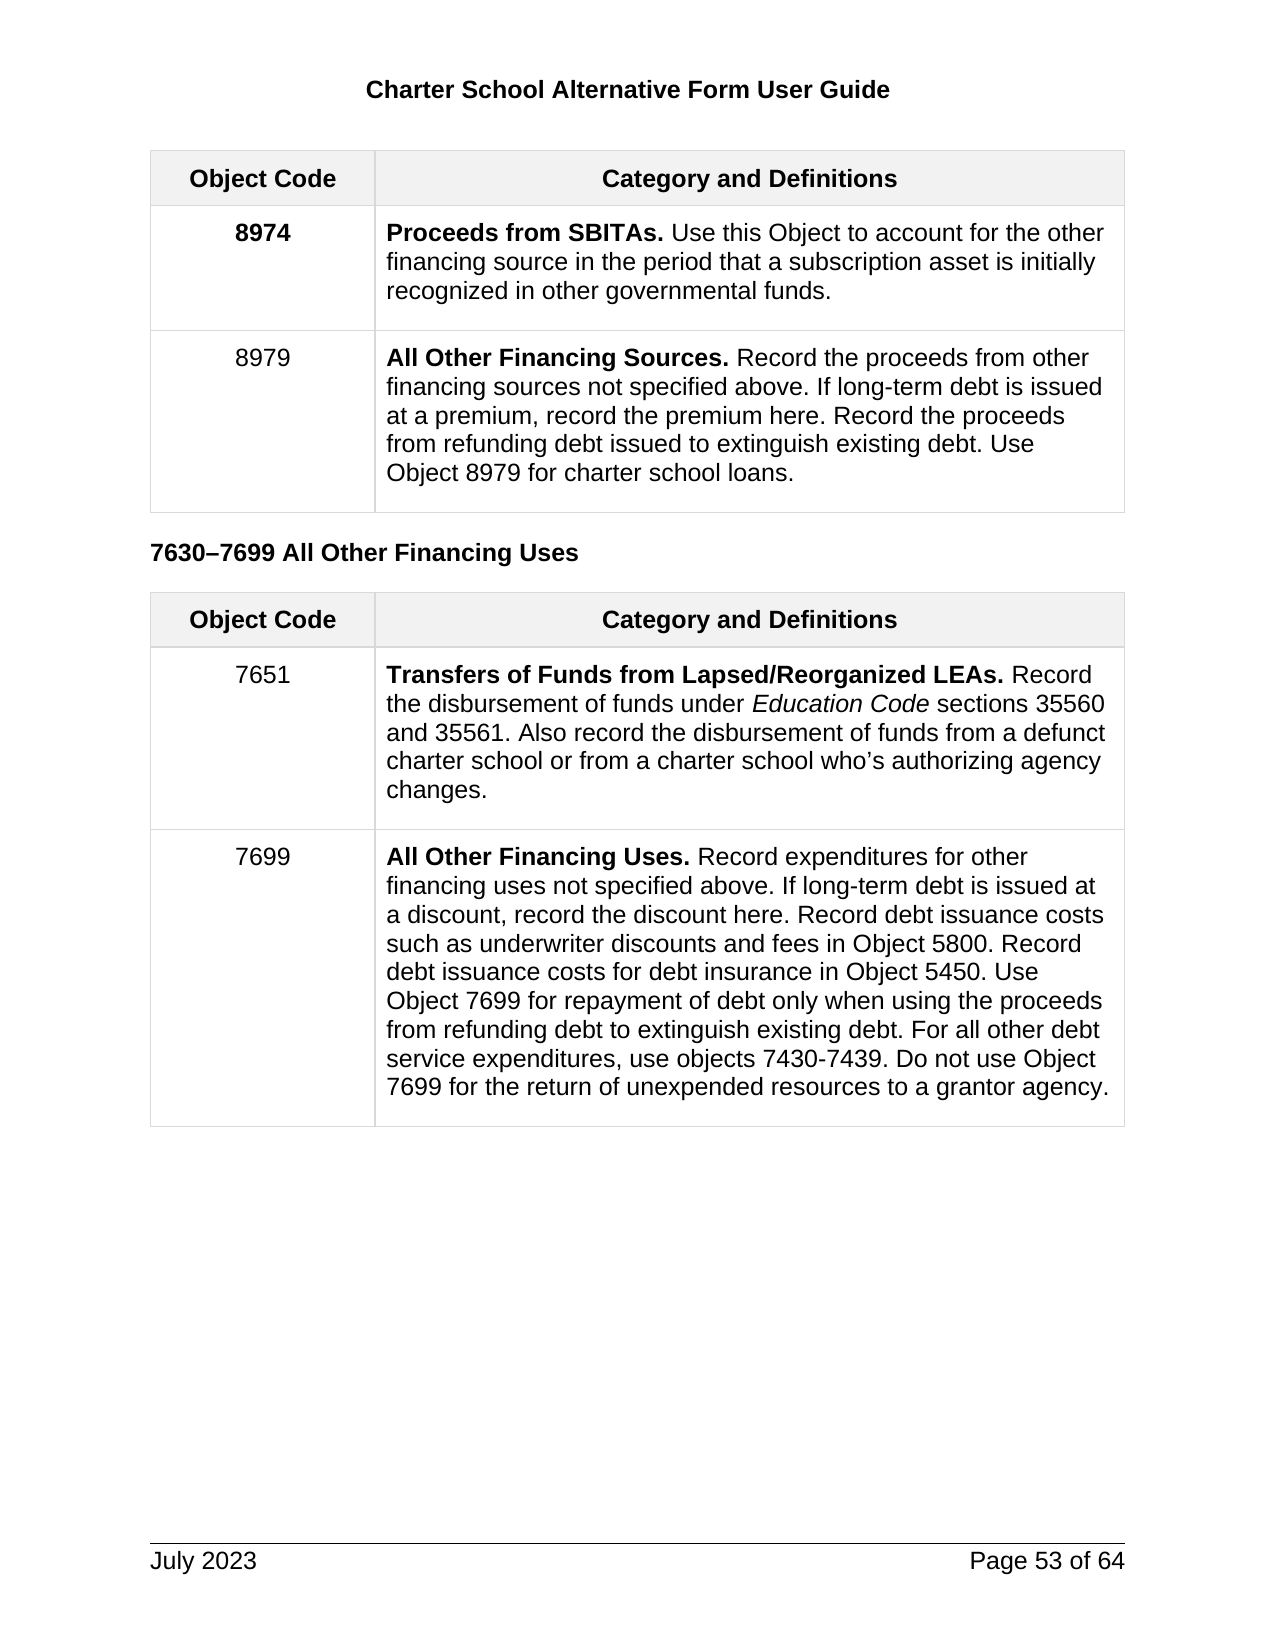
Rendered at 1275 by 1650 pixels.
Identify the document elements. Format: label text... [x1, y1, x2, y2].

subtitle 7630–7699 All Other Financing Uses [150, 538, 1125, 567]
table_cell 7651 [151, 648, 374, 829]
table_cell All Other Financing Sources. Record the proceeds from other financing sources not specified above. If long-term debt is issued at a premium, record the premium here. Record the proceeds from refunding debt issued to extinguish existing debt. Use Object 8979 for charter school loans. [376, 331, 1124, 512]
table_header Category and Definitions [376, 593, 1124, 646]
table_header Object Code [151, 151, 374, 205]
table_cell 8974 [151, 206, 374, 329]
table_cell 7699 [151, 830, 374, 1126]
table_cell Proceeds from SBITAs. Use this Object to account for the other financing source in the period that a subscription asset is initially recognized in other governmental funds. [376, 206, 1124, 329]
table_cell 8979 [151, 331, 374, 512]
table_cell All Other Financing Uses. Record expenditures for other financing uses not specified above. If long-term debt is issued at a discount, record the discount here. Record debt issuance costs such as underwriter discounts and fees in Object 5800. Record debt issuance costs for debt insurance in Object 5450. Use Object 7699 for repayment of debt only when using the proceeds from refunding debt to extinguish existing debt. For all other debt service expenditures, use objects 7430-7439. Do not use Object 7699 for the return of unexpended resources to a grantor agency. [376, 830, 1124, 1126]
table_header Object Code [151, 593, 374, 646]
table_header Category and Definitions [376, 151, 1124, 205]
table_cell Transfers of Funds from Lapsed/Reorganized LEAs. Record the disbursement of funds under Education Code sections 35560 and 35561. Also record the disbursement of funds from a defunct charter school or from a charter school who’s authorizing agency changes. [376, 648, 1124, 829]
